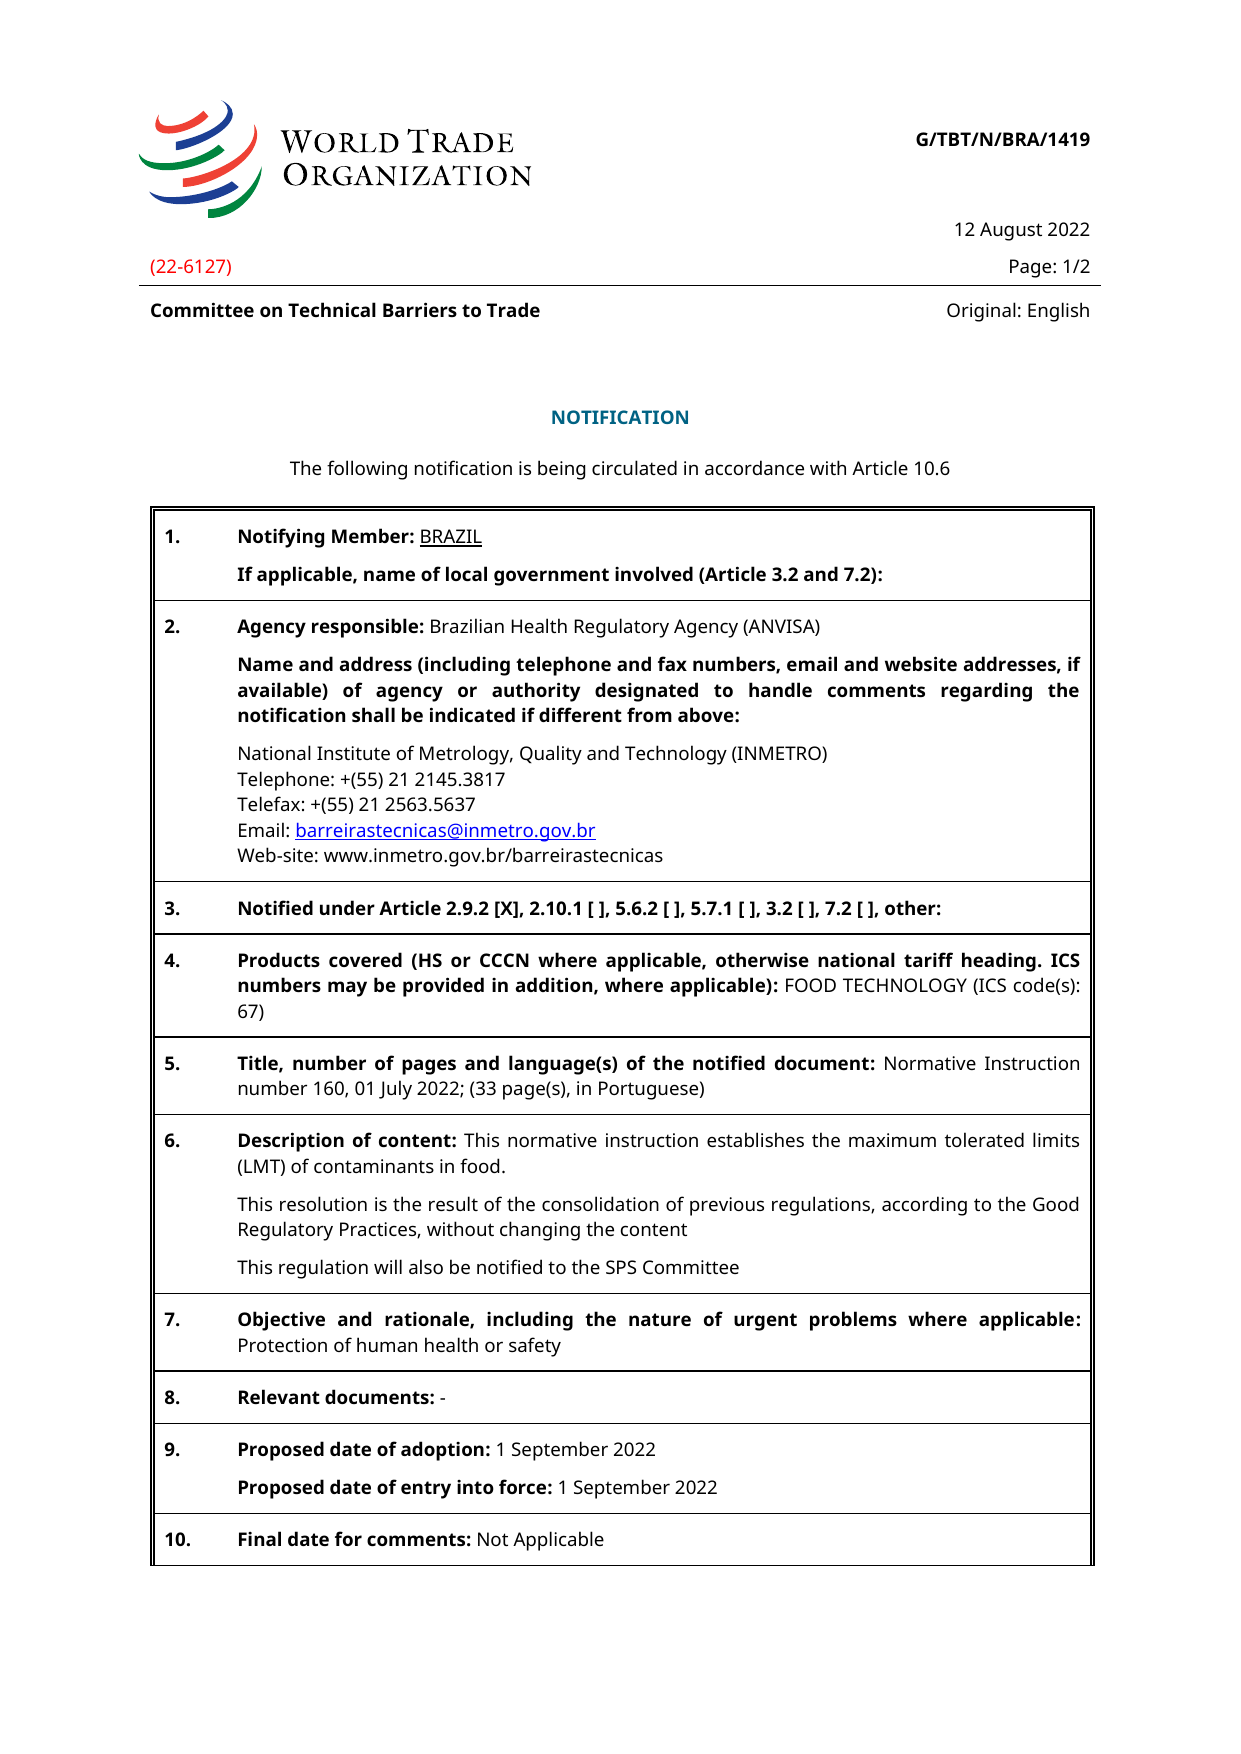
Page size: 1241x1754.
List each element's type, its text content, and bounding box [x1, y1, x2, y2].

table_cell 10. [155, 1514, 225, 1564]
table_cell 5. [155, 1038, 225, 1113]
table_cell Objective and rationale, including the nature of urgent problems where applicable: Protection of human health or safety [225, 1294, 1090, 1370]
table_cell Agency responsible: Brazilian Health Regulatory Agency (ANVISA) Name and address (including telephone and fax numbers, email and website addresses, if available) of agency or authority designated to handle comments regarding the notification shall be indicated if different from above: National Institute of Metrology, Quality and Technology (INMETRO) Telephone: +(55) 21 2145.3817 Telefax: +(55) 21 2563.5637 Email: barreirastecnicas@inmetro.gov.br Web-site: www.inmetro.gov.br/barreirastecnicas [225, 601, 1090, 881]
table_cell 4. [155, 935, 225, 1036]
table_cell Final date for comments: Not Applicable [225, 1514, 1090, 1564]
table_cell Description of content: This normative instruction establishes the maximum tolerated limits (LMT) of contaminants in food. This resolution is the result of the consolidation of previous regulations, according to the Good Regulatory Practices, without changing the content This regulation will also be notified to the SPS Committee [225, 1115, 1090, 1293]
table_cell 6. [155, 1115, 225, 1293]
table_cell Relevant documents: - [225, 1372, 1090, 1422]
table_cell 7. [155, 1294, 225, 1370]
text The following notification is being circulated in accordance with Article 10.6 [150, 455, 1090, 481]
table_cell Products covered (HS or CCCN where applicable, otherwise national tariff heading. ICS numbers may be provided in addition, where applicable): FOOD TECHNOLOGY (ICS code(s): 67) [225, 935, 1090, 1036]
title NOTIFICATION [150, 405, 1090, 430]
table_header 1. [155, 511, 225, 599]
table_cell 8. [155, 1372, 225, 1422]
table_cell 9. [155, 1424, 225, 1512]
table_cell 2. [155, 601, 225, 881]
table_cell Title, number of pages and language(s) of the notified document: Normative Instruction number 160, 01 July 2022; (33 page(s), in Portuguese) [225, 1038, 1090, 1113]
table_cell 3. [155, 882, 225, 933]
table_header Notifying Member: BRAZIL If applicable, name of local government involved (Article 3.2 and 7.2): [225, 511, 1090, 599]
table_cell Notified under Article 2.9.2 [X], 2.10.1 [ ], 5.6.2 [ ], 5.7.1 [ ], 3.2 [ ], 7.2 [ ], other: [225, 882, 1090, 933]
table_cell Proposed date of adoption: 1 September 2022 Proposed date of entry into force: 1 September 2022 [225, 1424, 1090, 1512]
